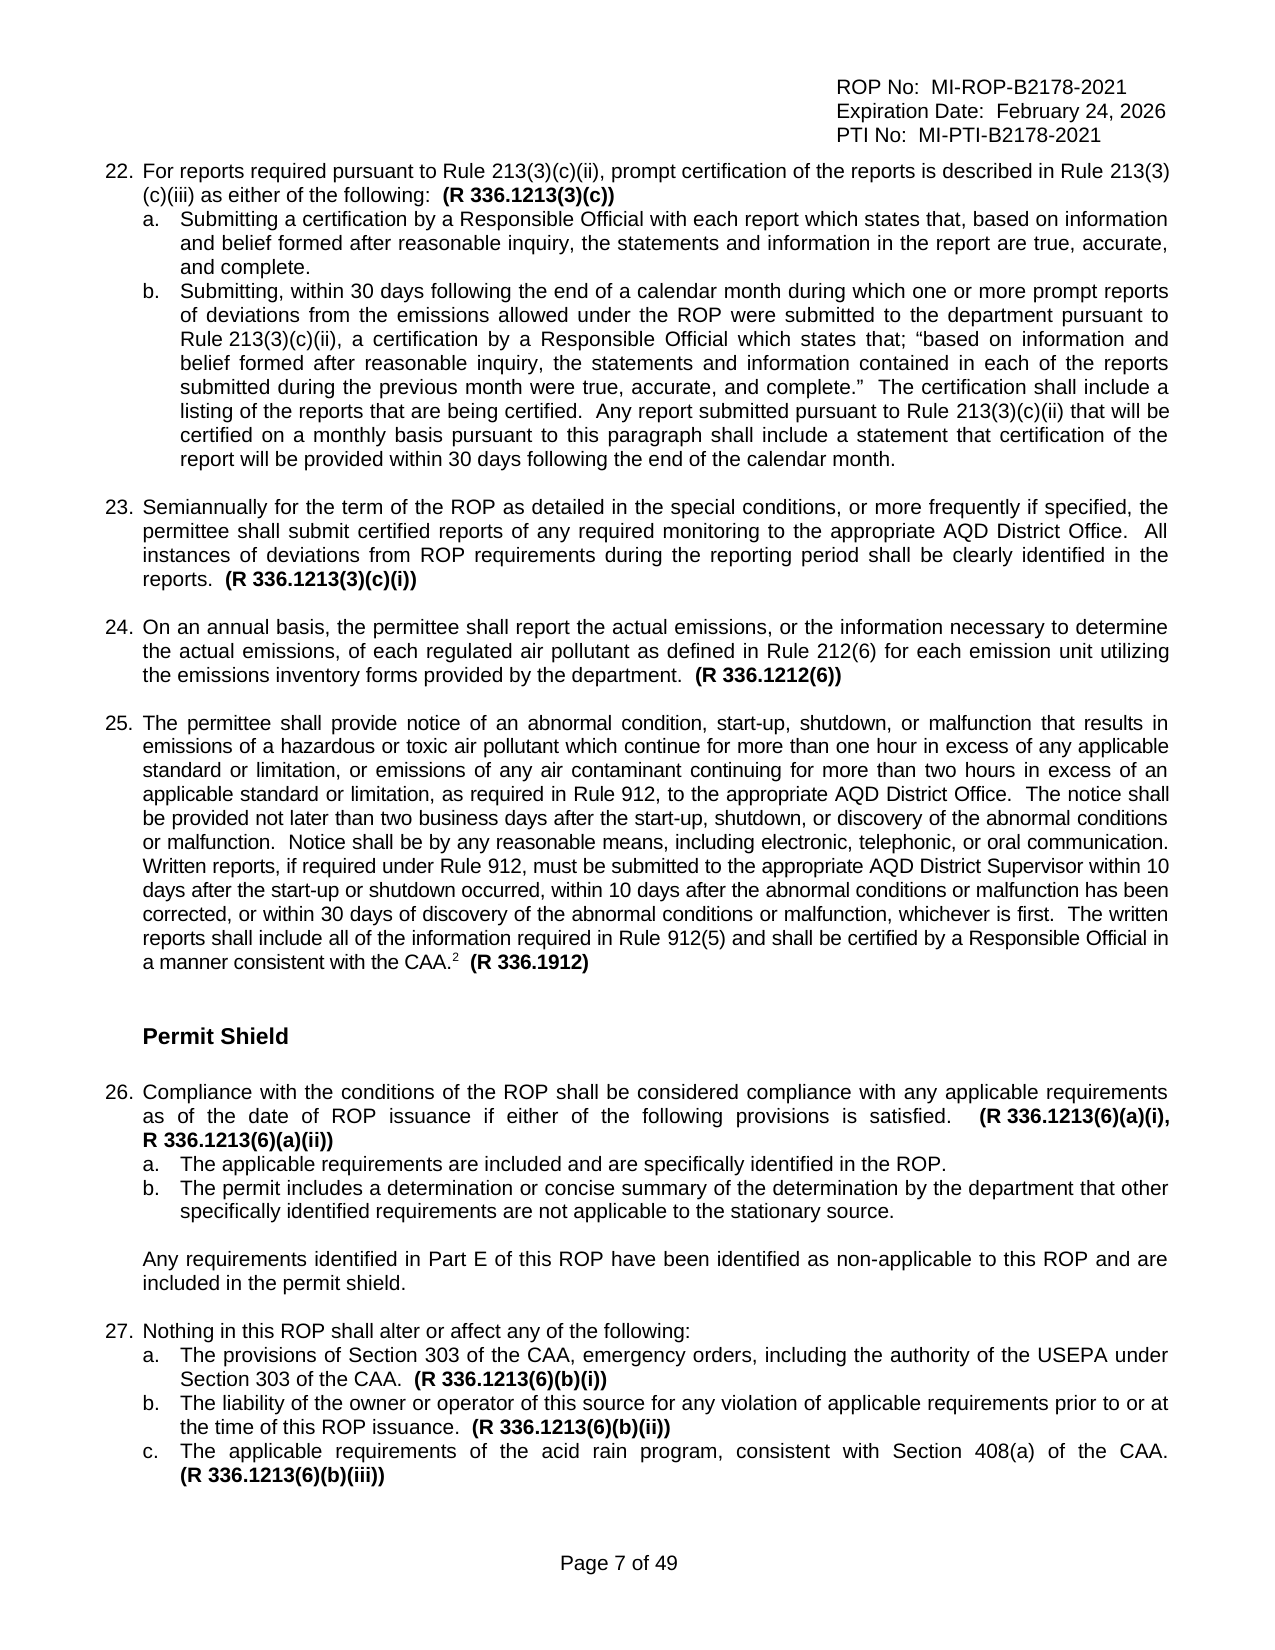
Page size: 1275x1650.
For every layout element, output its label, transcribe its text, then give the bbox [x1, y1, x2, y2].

list The provisions of Section 303 of the CAA, emergency orders, including the authority of the USEPA under Section 303 of the CAA. (R 336.1213(6)(b)(i)) [142, 1343, 1170, 1391]
list The permit includes a determination or concise summary of the determination by the department that other specifically identified requirements are not applicable to the stationary source. [142, 1175, 1170, 1223]
list The applicable requirements of the acid rain program, consistent with Section 408(a) of the CAA. (R 336.1213(6)(b)(iii)) [142, 1439, 1170, 1487]
list Submitting, within 30 days following the end of a calendar month during which one or more prompt reports of deviations from the emissions allowed under the ROP were submitted to the department pursuant to Rule 213(3)(c)(ii), a certification by a Responsible Official which states that; “based on information and belief formed after reasonable inquiry, the statements and information contained in each of the reports submitted during the previous month were true, accurate, and complete.” The certification shall include a listing of the reports that are being certified. Any report submitted pursuant to Rule 213(3)(c)(ii) that will be certified on a monthly basis pursuant to this paragraph shall include a statement that certification of the report will be provided within 30 days following the end of the calendar month. [142, 279, 1170, 471]
list Submitting a certification by a Responsible Official with each report which states that, based on information and belief formed after reasonable inquiry, the statements and information in the report are true, accurate, and complete. [142, 207, 1170, 279]
list The permittee shall provide notice of an abnormal condition, start-up, shutdown, or malfunction that results in emissions of a hazardous or toxic air pollutant which continue for more than one hour in excess of any applicable standard or limitation, or emissions of any air contaminant continuing for more than two hours in excess of an applicable standard or limitation, as required in Rule 912, to the appropriate AQD District Office. The notice shall be provided not later than two business days after the start-up, shutdown, or discovery of the abnormal conditions or malfunction. Notice shall be by any reasonable means, including electronic, telephonic, or oral communication. Written reports, if required under Rule 912, must be submitted to the appropriate AQD District Supervisor within 10 days after the start-up or shutdown occurred, within 10 days after the abnormal conditions or malfunction has been corrected, or within 30 days of discovery of the abnormal conditions or malfunction, whichever is first. The written reports shall include all of the information required in Rule 912(5) and shall be certified by a Responsible Official in a manner consistent with the CAA.2 (R 336.1912) [105, 710, 1170, 974]
list The applicable requirements are included and are specifically identified in the ROP. [142, 1151, 1170, 1175]
text Any requirements identified in Part E of this ROP have been identified as non-applicable to this ROP and are included in the permit shield. [142, 1247, 1170, 1295]
list Nothing in this ROP shall alter or affect any of the following: [105, 1319, 1170, 1343]
subtitle Permit Shield [105, 1023, 1170, 1049]
list Semiannually for the term of the ROP as detailed in the special conditions, or more frequently if specified, the permittee shall submit certified reports of any required monitoring to the appropriate AQD District Office. All instances of deviations from ROP requirements during the reporting period shall be clearly identified in the reports. (R 336.1213(3)(c)(i)) [105, 495, 1170, 591]
list For reports required pursuant to Rule 213(3)(c)(ii), prompt certification of the reports is described in Rule 213(3)(c)(iii) as either of the following: (R 336.1213(3)(c)) [105, 159, 1170, 207]
list On an annual basis, the permittee shall report the actual emissions, or the information necessary to determine the actual emissions, of each regulated air pollutant as defined in Rule 212(6) for each emission unit utilizing the emissions inventory forms provided by the department. (R 336.1212(6)) [105, 614, 1170, 686]
list Compliance with the conditions of the ROP shall be considered compliance with any applicable requirements as of the date of ROP issuance if either of the following provisions is satisfied. (R 336.1213(6)(a)(i), R 336.1213(6)(a)(ii)) [105, 1079, 1170, 1151]
list The liability of the owner or operator of this source for any violation of applicable requirements prior to or at the time of this ROP issuance. (R 336.1213(6)(b)(ii)) [142, 1391, 1170, 1439]
